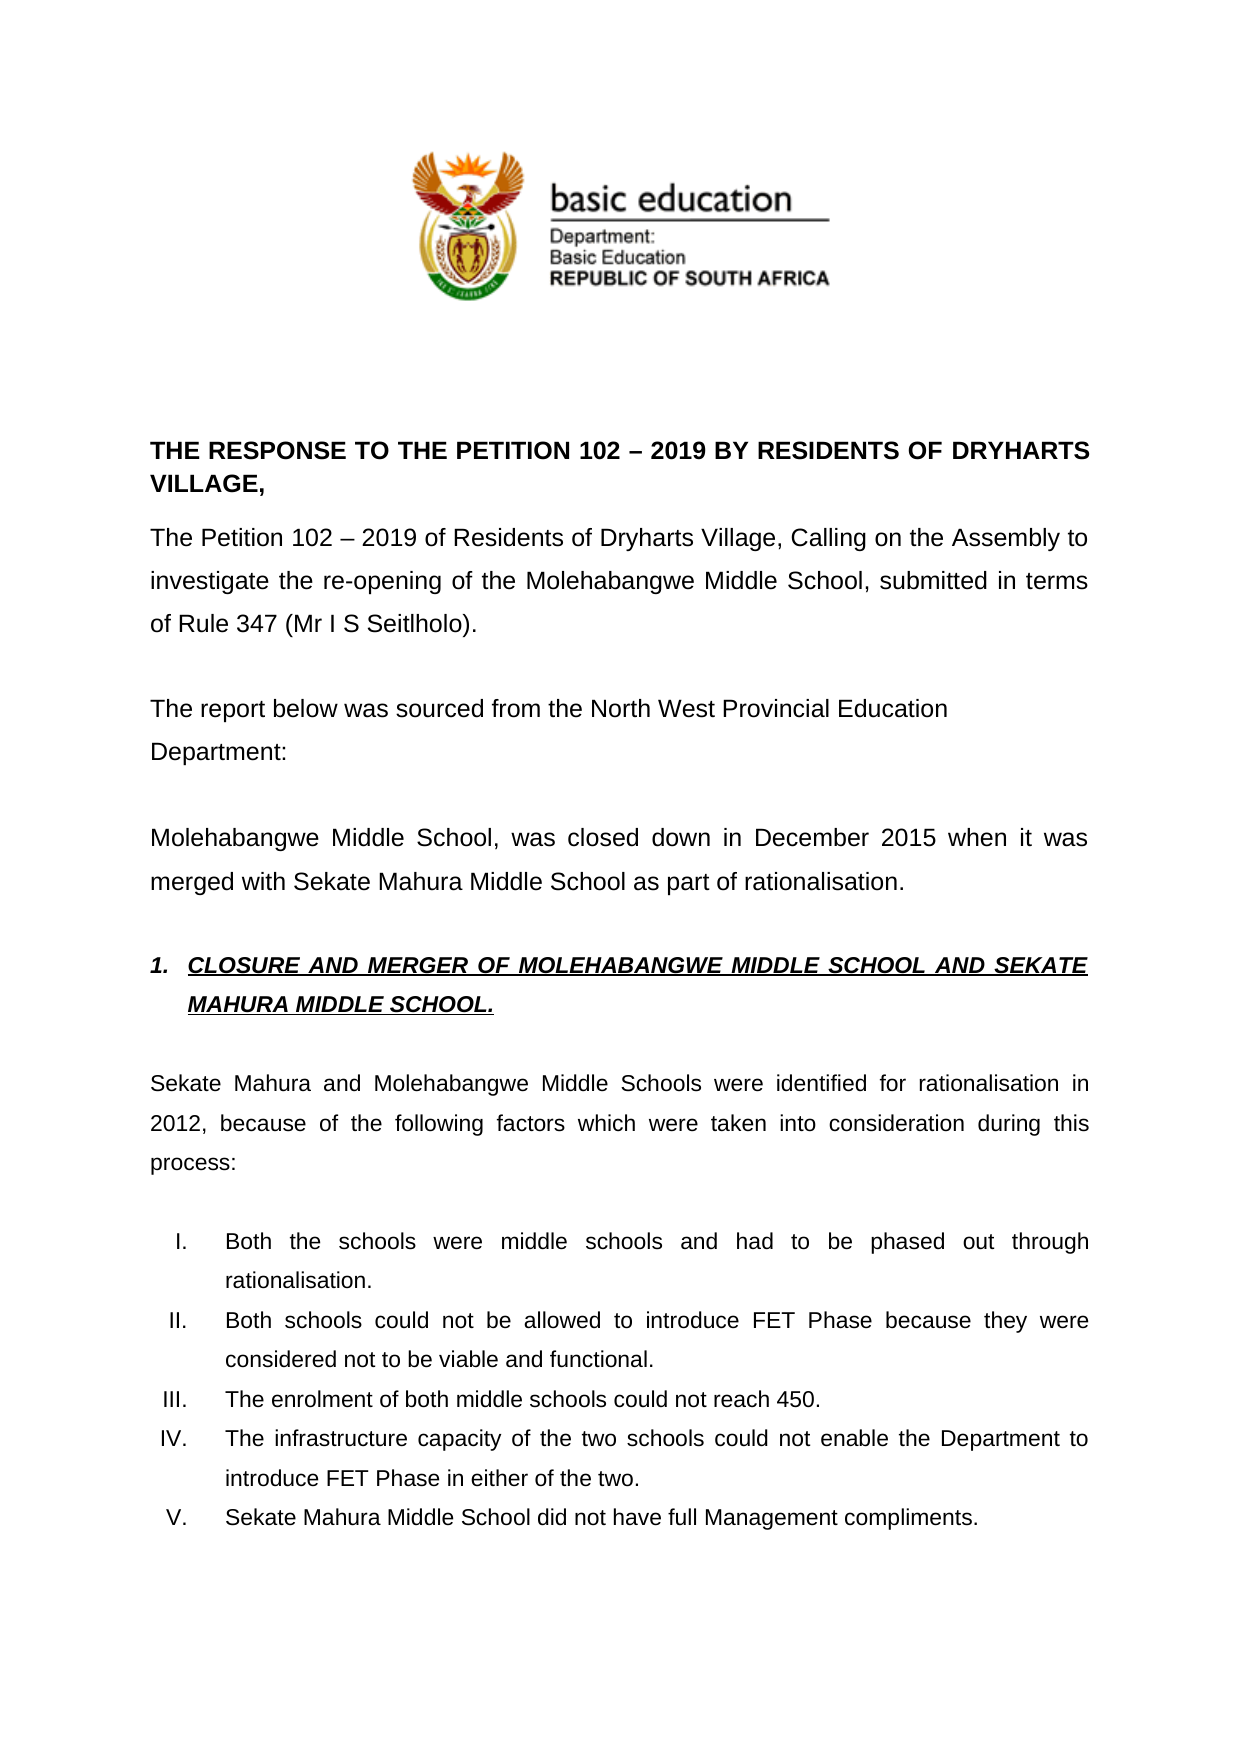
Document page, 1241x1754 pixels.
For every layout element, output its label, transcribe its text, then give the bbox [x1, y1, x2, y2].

text The Petition 102 – 2019 of Residents of Dryharts Village, Calling on the Assembly to investigate the re-opening of the Molehabangwe Middle School, submitted in terms of Rule 347 (Mr I S Seitlholo). [150, 523, 1090, 638]
text THE RESPONSE TO THE PETITION 102 – 2019 BY RESIDENTS OF DRYHARTS VILLAGE, [150, 436, 1090, 498]
list Molehabangwe Middle School, was closed down in December 2015 when it was merged with Sekate Mahura Middle School as part of rationalisation. [150, 823, 1090, 895]
text The report below was sourced from the North West Provincial Education Department: [150, 694, 1090, 766]
list The enrolment of both middle schools could not reach 450. [187, 1386, 1090, 1412]
list Both the schools were middle schools and had to be phased out through rationalisation. [187, 1228, 1090, 1294]
picture [407, 150, 833, 304]
list CLOSURE AND MERGER OF MOLEHABANGWE MIDDLE SCHOOL AND SEKATE MAHURA MIDDLE SCHOOL. [150, 952, 1090, 1017]
list Sekate Mahura Middle School did not have full Management compliments. [187, 1504, 1090, 1531]
list Sekate Mahura and Molehabangwe Middle Schools were identified for rationalisation in 2012, because of the following factors which were taken into consideration during this process: [150, 1070, 1090, 1175]
list The infrastructure capacity of the two schools could not enable the Department to introduce FET Phase in either of the two. [187, 1425, 1090, 1491]
list Both schools could not be allowed to introduce FET Phase because they were considered not to be viable and functional. [187, 1307, 1090, 1373]
